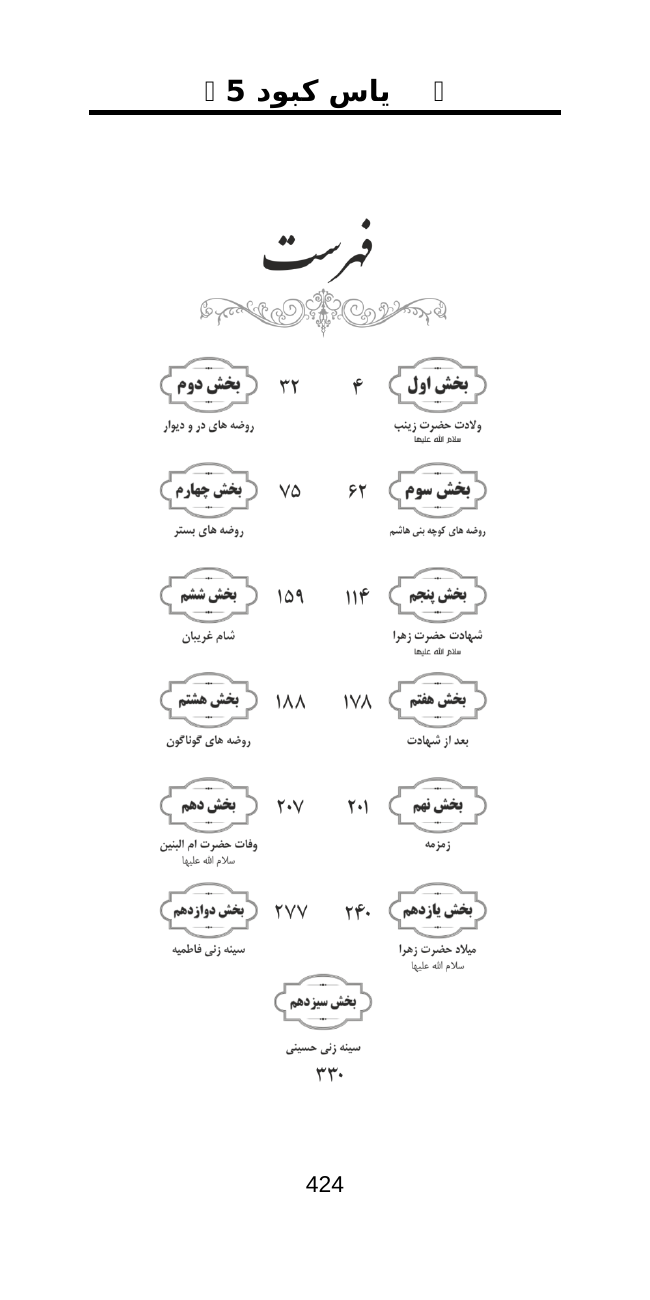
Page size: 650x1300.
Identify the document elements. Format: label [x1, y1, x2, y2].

picture [87, 182, 559, 1126]
